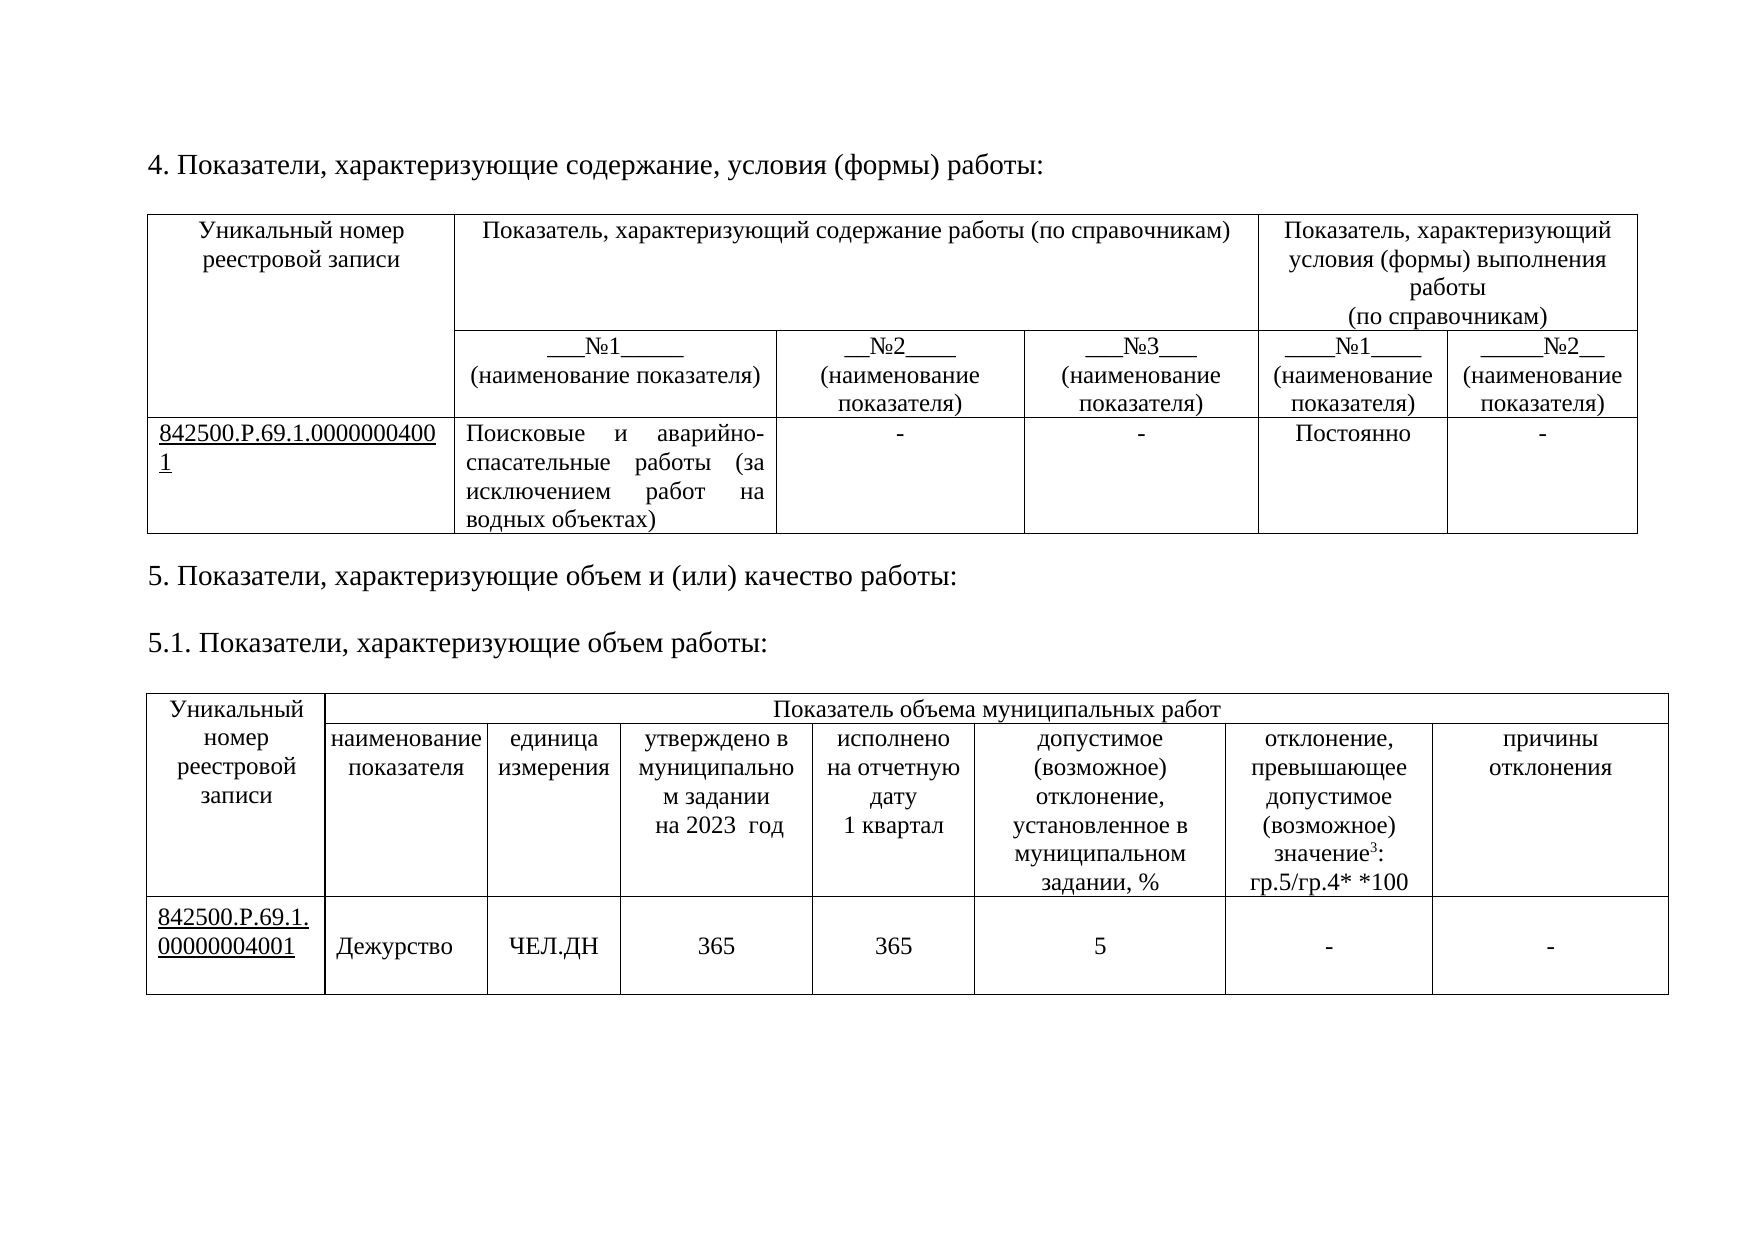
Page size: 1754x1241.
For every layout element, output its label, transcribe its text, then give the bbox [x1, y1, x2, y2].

table_cell 365 [813, 897, 974, 994]
table_header Уникальный номер реестровой записи [147, 694, 324, 896]
table_cell - [1025, 418, 1258, 533]
table_cell - [1448, 418, 1637, 533]
table_header Показатель, характеризующий содержание работы (по справочникам) [455, 215, 1258, 330]
table_cell 365 [621, 897, 812, 994]
table_cell причины отклонения [1433, 724, 1668, 896]
table_cell Поисковые и аварийно-спасательные работы (за исключением работ на водных объектах) [455, 418, 776, 533]
table_cell - [777, 418, 1024, 533]
text 5.1. Показатели, характеризующие объем работы: [148, 626, 1683, 659]
table_cell __№2____ (наименование показателя) [777, 331, 1024, 417]
table_cell ___№1_____ (наименование показателя) [455, 331, 776, 417]
table_cell 842500.Р.69.1.00000004001 [147, 897, 324, 994]
table_cell ____№1____ (наименование показателя) [1259, 331, 1447, 417]
table_cell 842500.Р.69.1.00000004001 [148, 418, 454, 533]
table_cell утверждено в муниципальном задании на 2023 год [621, 724, 812, 896]
table_cell - [1433, 897, 1668, 994]
table_cell ___№3___ (наименование показателя) [1025, 331, 1258, 417]
table_cell единица измерения [488, 724, 620, 896]
table_cell Постоянно [1259, 418, 1447, 533]
text 5. Показатели, характеризующие объем и (или) качество работы: [148, 558, 1683, 592]
table_cell _____№2__ (наименование показателя) [1448, 331, 1637, 417]
table_cell - [1226, 897, 1432, 994]
table_cell исполнено на отчетную дату 1 квартал [813, 724, 974, 896]
table_header Уникальный номер реестровой записи [148, 215, 454, 417]
table_header Показатель, характеризующий условия (формы) выполнения работы (по справочникам) [1259, 215, 1637, 330]
table_cell 5 [975, 897, 1225, 994]
table_cell отклонение, превышающее допустимое (возможное) значение3: гр.5/гр.4* *100 [1226, 724, 1432, 896]
table_header Показатель объема муниципальных работ [326, 694, 1668, 722]
table_cell Дежурство [326, 897, 487, 994]
table_cell наименование показателя [326, 724, 487, 896]
text 4. Показатели, характеризующие содержание, условия (формы) работы: [148, 147, 1683, 180]
table_cell ЧЕЛ.ДН [488, 897, 620, 994]
table_cell допустимое (возможное) отклонение, установленное в муниципальном задании, % [975, 724, 1225, 896]
